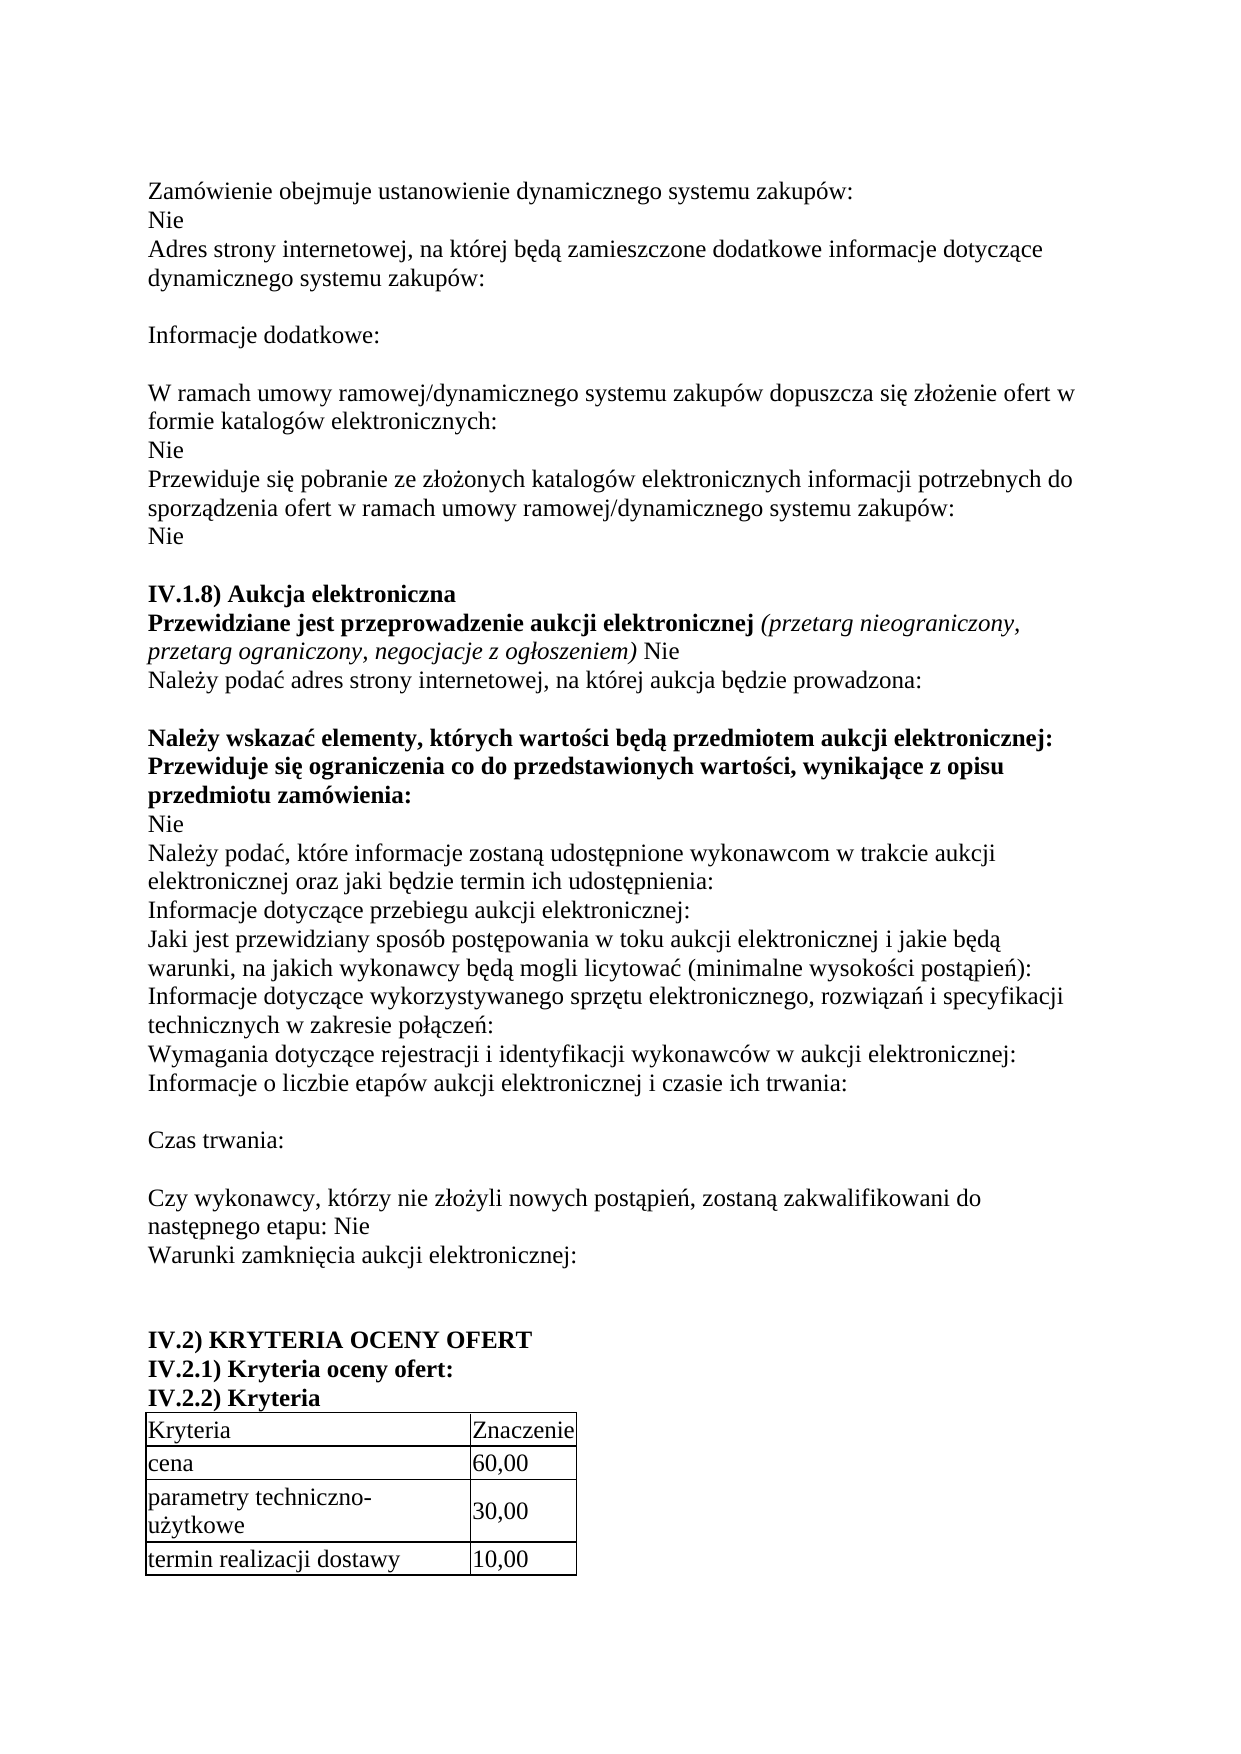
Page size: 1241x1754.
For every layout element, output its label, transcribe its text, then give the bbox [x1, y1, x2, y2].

table_cell termin realizacji dostawy [147, 1543, 470, 1574]
table_cell 30,00 [471, 1480, 576, 1541]
table_cell 10,00 [471, 1543, 576, 1574]
table_header Znaczenie [471, 1413, 576, 1445]
text IV.1.8) Aukcja elektroniczna Przewidziane jest przeprowadzenie aukcji elektronicznej (przetarg nieograniczony, przetarg ograniczony, negocjacje z ogłoszeniem) Nie Należy podać adres strony internetowej, na której aukcja będzie prowadzona: Należy wskazać elementy, których wartości będą przedmiotem aukcji elektronicznej: Przewiduje się ograniczenia co do przedstawionych wartości, wynikające z opisu przedmiotu zamówienia: Nie Należy podać, które informacje zostaną udostępnione wykonawcom w trakcie aukcji elektronicznej oraz jaki będzie termin ich udostępnienia: Informacje dotyczące przebiegu aukcji elektronicznej: Jaki jest przewidziany sposób postępowania w toku aukcji elektronicznej i jakie będą warunki, na jakich wykonawcy będą mogli licytować (minimalne wysokości postąpień): Informacje dotyczące wykorzystywanego sprzętu elektronicznego, rozwiązań i specyfikacji technicznych w zakresie połączeń: Wymagania dotyczące rejestracji i identyfikacji wykonawców w aukcji elektronicznej: Informacje o liczbie etapów aukcji elektronicznej i czasie ich trwania: [148, 550, 1093, 1096]
table_cell cena [147, 1447, 470, 1479]
text IV.2) KRYTERIA OCENY OFERT IV.2.1) Kryteria oceny ofert: IV.2.2) Kryteria [148, 1297, 1093, 1412]
text Czas trwania: Czy wykonawcy, którzy nie złożyli nowych postąpień, zostaną zakwalifikowani do następnego etapu: Nie Warunki zamknięcia aukcji elektronicznej: [148, 1096, 1093, 1297]
table_header Kryteria [147, 1413, 470, 1445]
table_cell parametry techniczno-użytkowe [147, 1480, 470, 1541]
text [148, 148, 1093, 550]
table_cell 60,00 [471, 1447, 576, 1479]
